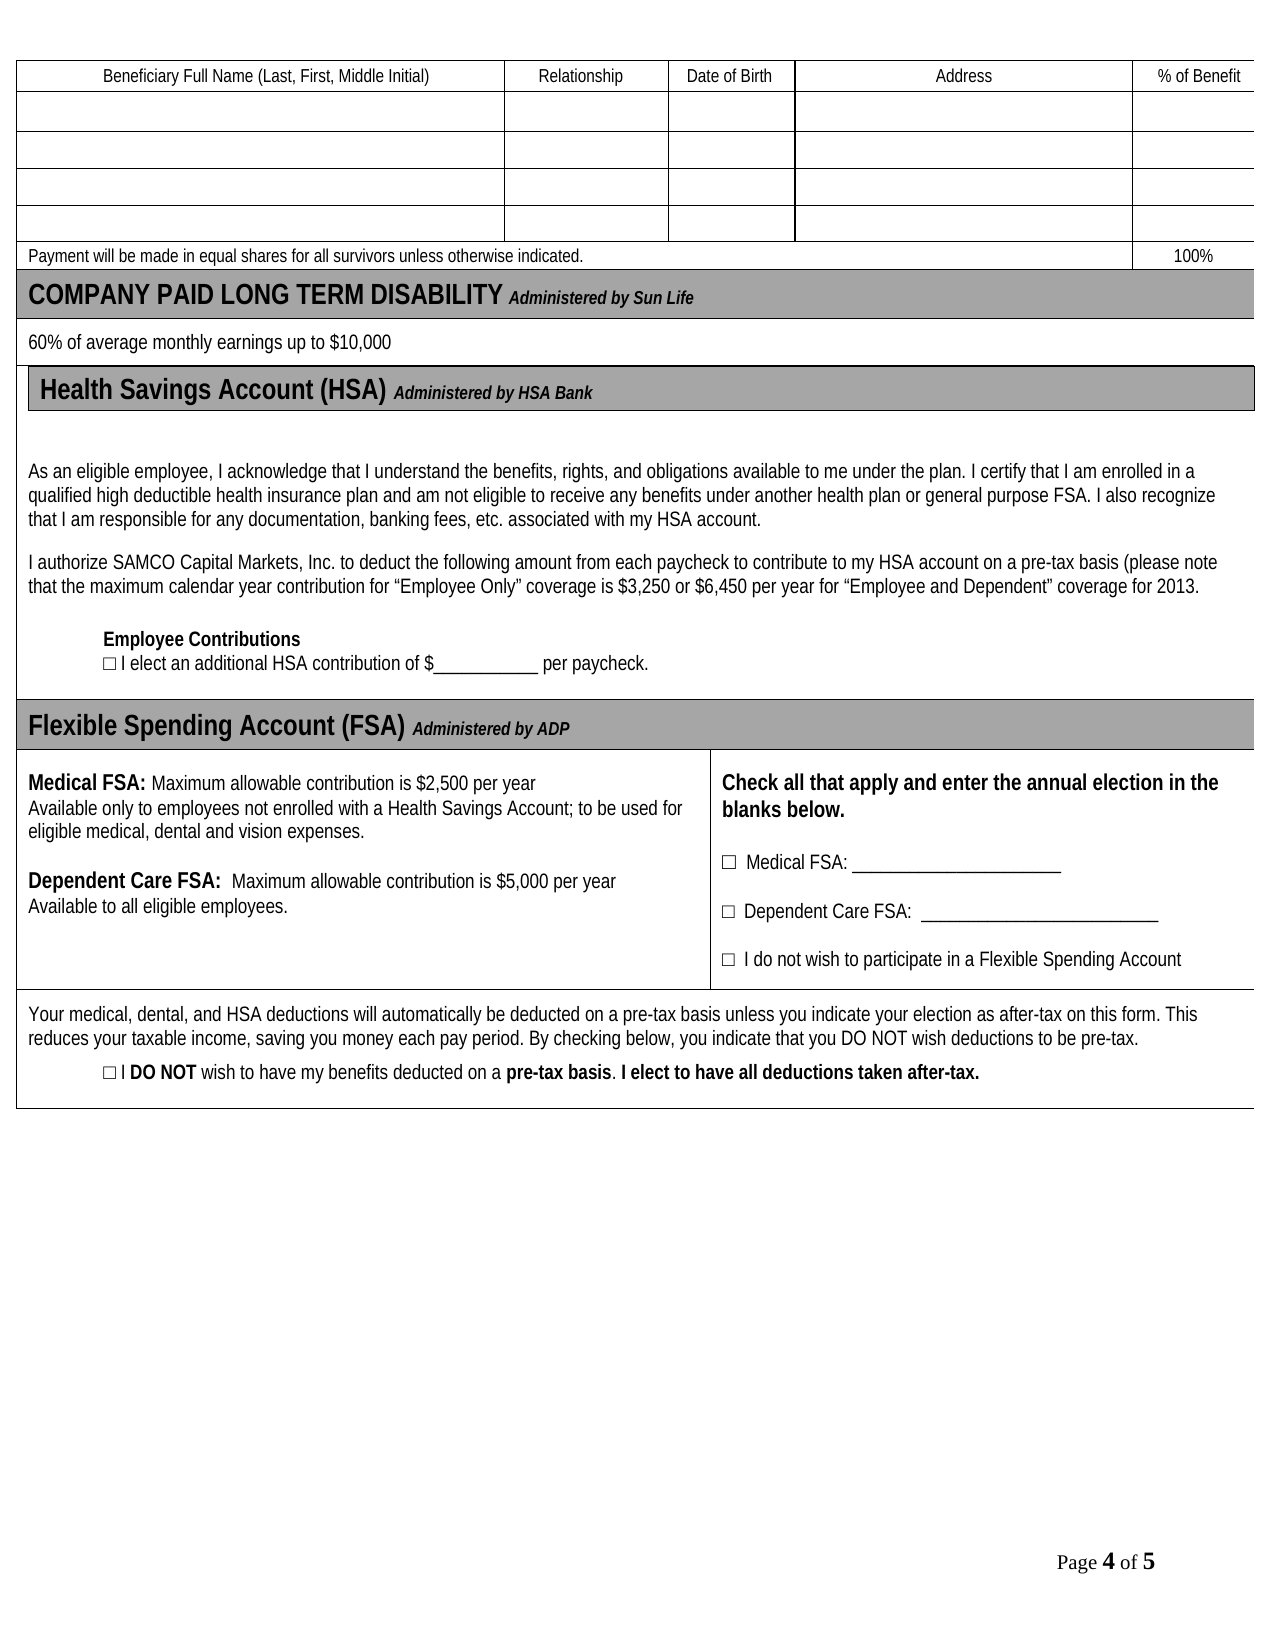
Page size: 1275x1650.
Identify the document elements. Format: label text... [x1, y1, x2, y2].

table_cell Check all that apply and enter the annual election in the blanks below. □ Medical FSA: ______________________ □ Dependent Care FSA: _________________________ □ I do not wish to participate in a Flexible Spending Account [711, 750, 1254, 989]
table_cell [505, 92, 668, 131]
table_cell [1133, 206, 1254, 241]
table_cell [1133, 92, 1254, 131]
table_cell [17, 206, 504, 241]
table_cell [1133, 132, 1254, 168]
table_cell Medical FSA: Maximum allowable contribution is $2,500 per year Available only to employees not enrolled with a Health Savings Account; to be used for eligible medical, dental and vision expenses. Dependent Care FSA: Maximum allowable contribution is $5,000 per year Available to all eligible employees. [17, 750, 710, 989]
table_cell [1133, 169, 1254, 205]
table_cell [796, 169, 1132, 205]
table_cell [17, 92, 504, 131]
table_cell Date of Birth [669, 61, 794, 91]
table_cell Flexible Spending Account (FSA) Administered by ADP [17, 700, 1254, 749]
table_cell [669, 132, 794, 168]
table_cell Address [796, 61, 1132, 91]
table_cell % of Benefit [1133, 61, 1254, 91]
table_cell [17, 242, 1132, 269]
table_cell [796, 92, 1132, 131]
table_cell 60% of average monthly earnings up to $10,000 [17, 319, 1254, 365]
table_cell [669, 169, 794, 205]
table_cell Relationship [505, 61, 668, 91]
table_cell COMPANY PAID LONG TERM DISABILITY Administered by Sun Life [17, 270, 1254, 318]
table_cell [505, 132, 668, 168]
table_cell [796, 132, 1132, 168]
table_cell [505, 206, 668, 241]
table_cell [17, 132, 504, 168]
table_cell 100% [1133, 242, 1254, 269]
table_cell Beneficiary Full Name (Last, First, Middle Initial) [17, 61, 504, 91]
table_cell As an eligible employee, I acknowledge that I understand the benefits, rights, and obligations available to me under the plan. I certify that I am enrolled in a qualified high deductible health insurance plan and am not eligible to receive any benefits under another health plan or general purpose FSA. I also recognize that I am responsible for any documentation, banking fees, etc. associated with my HSA account. I authorize SAMCO Capital Markets, Inc. to deduct the following amount from each paycheck to contribute to my HSA account on a pre-tax basis (please note that the maximum calendar year contribution for “Employee Only” coverage is $3,250 or $6,450 per year for “Employee and Dependent” coverage for 2013. Employee Contributions □ I elect an additional HSA contribution of $___________ per paycheck. [17, 366, 1254, 699]
table_cell [669, 206, 794, 241]
table_cell [17, 169, 504, 205]
table_cell [505, 169, 668, 205]
table_cell Your medical, dental, and HSA deductions will automatically be deducted on a pre-tax basis unless you indicate your election as after-tax on this form. This reduces your taxable income, saving you money each pay period. By checking below, you indicate that you DO NOT wish deductions to be pre-tax. □ I DO NOT wish to have my benefits deducted on a pre-tax basis. I elect to have all deductions taken after-tax. [17, 990, 1254, 1108]
table_cell [796, 206, 1132, 241]
table_cell [669, 92, 794, 131]
